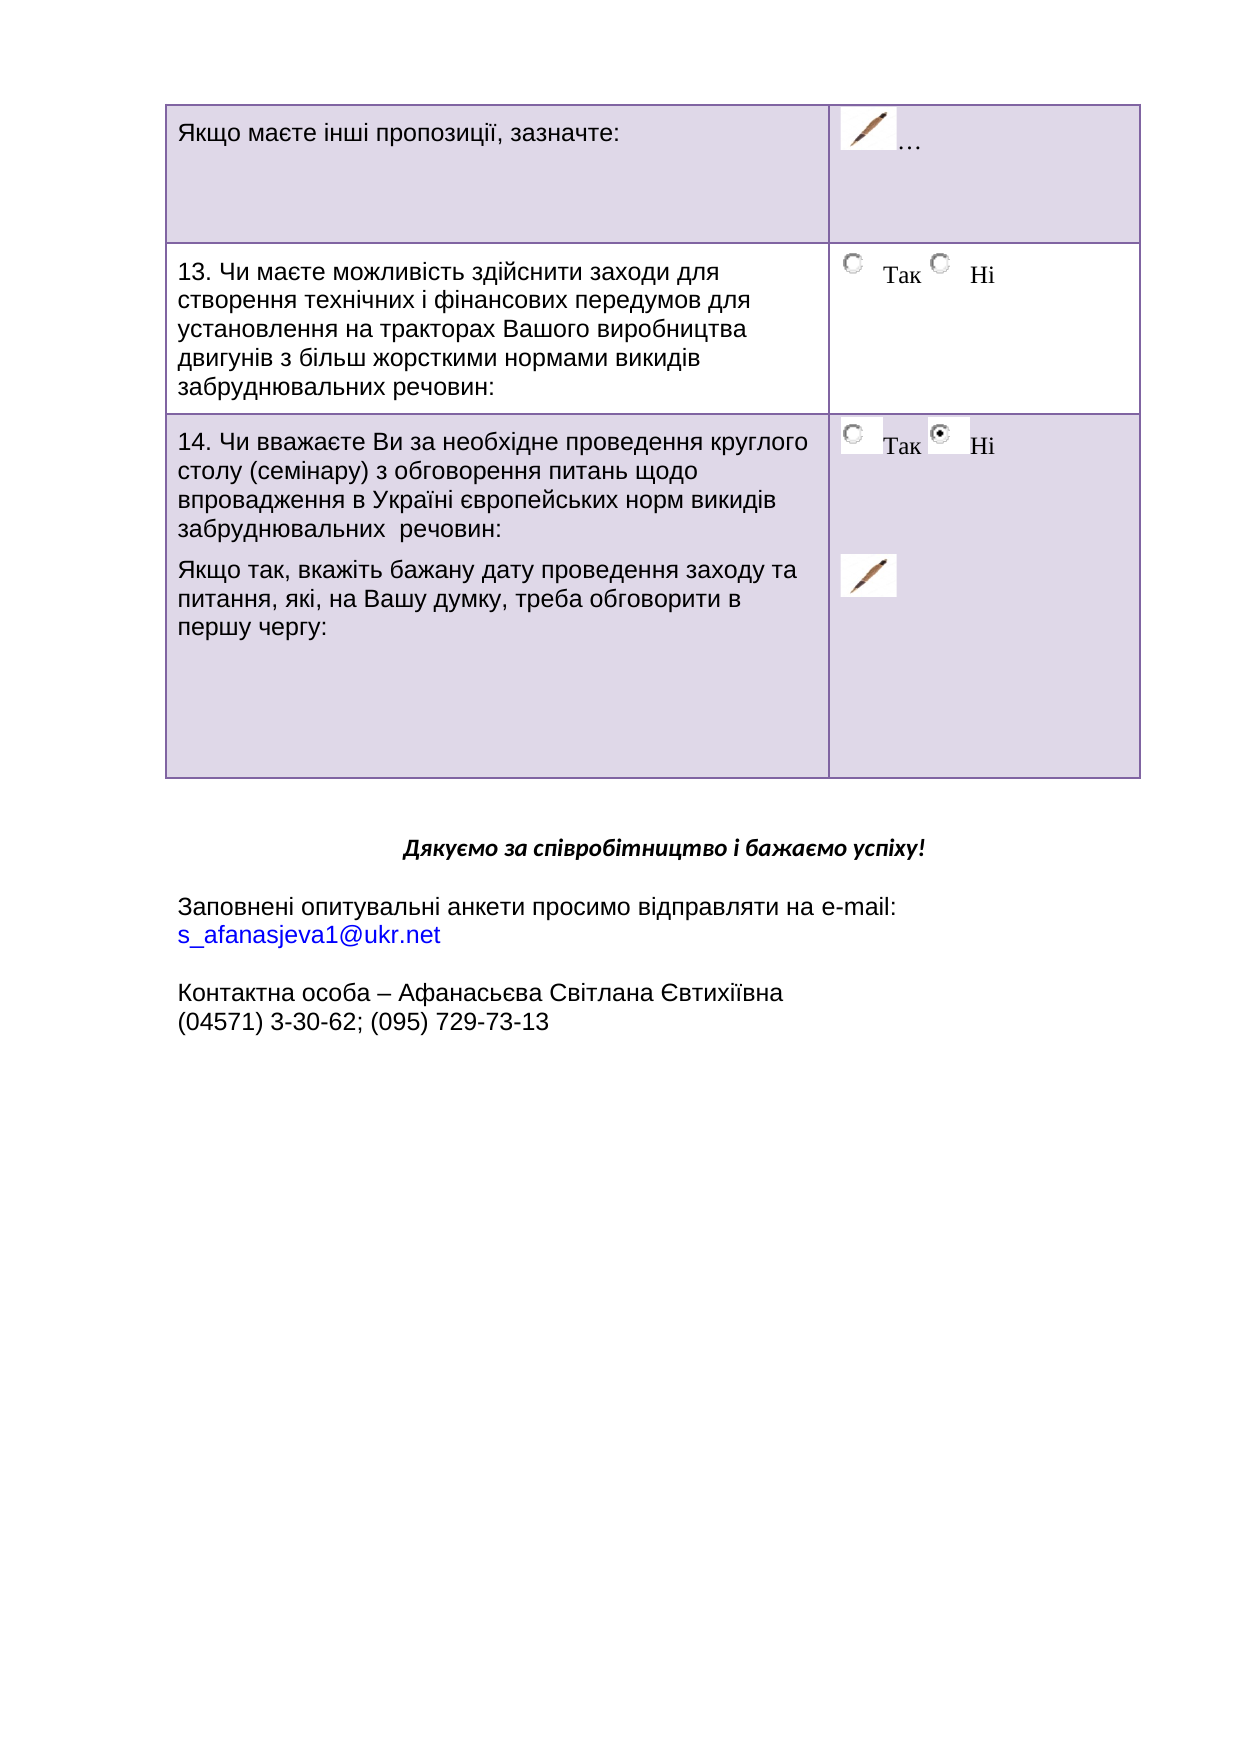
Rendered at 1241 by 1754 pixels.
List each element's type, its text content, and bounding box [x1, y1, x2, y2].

text Заповнені опитувальні анкети просимо відправляти на e-mail: [177, 892, 1152, 920]
text Контактна особа – Афанасьєва Світлана Євтихіївна [177, 978, 1152, 1007]
table_cell Так Ні [830, 244, 1139, 413]
table_cell 14. Чи вважаєте Ви за необхідне проведення круглого столу (семінару) з обговорення питань щодо впровадження в Україні європейських норм викидів забруднювальних речовин: Якщо так, вкажіть бажану дату проведення заходу та питання, які, на Вашу думку, треба обговорити в першу чергу: [167, 415, 828, 777]
table_cell 13. Чи маєте можливість здійснити заходи для створення технічних і фінансових передумов для установлення на тракторах Вашого виробництва двигунів з більш жорсткими нормами викидів забруднювальних речовин: [167, 244, 828, 413]
picture [840, 107, 897, 150]
picture [840, 554, 897, 597]
text s_afanasjeva1@ukr.net [177, 920, 1152, 949]
table_cell … [830, 106, 1139, 242]
table_cell Так Ні [830, 415, 1139, 777]
text Дякуємо за співробітництво і бажаємо успіху! [177, 832, 1152, 863]
table_cell Якщо маєте інші пропозиції, зазначте: [167, 106, 828, 242]
text (04571) 3-30-62; (095) 729-73-13 [177, 1007, 1152, 1035]
